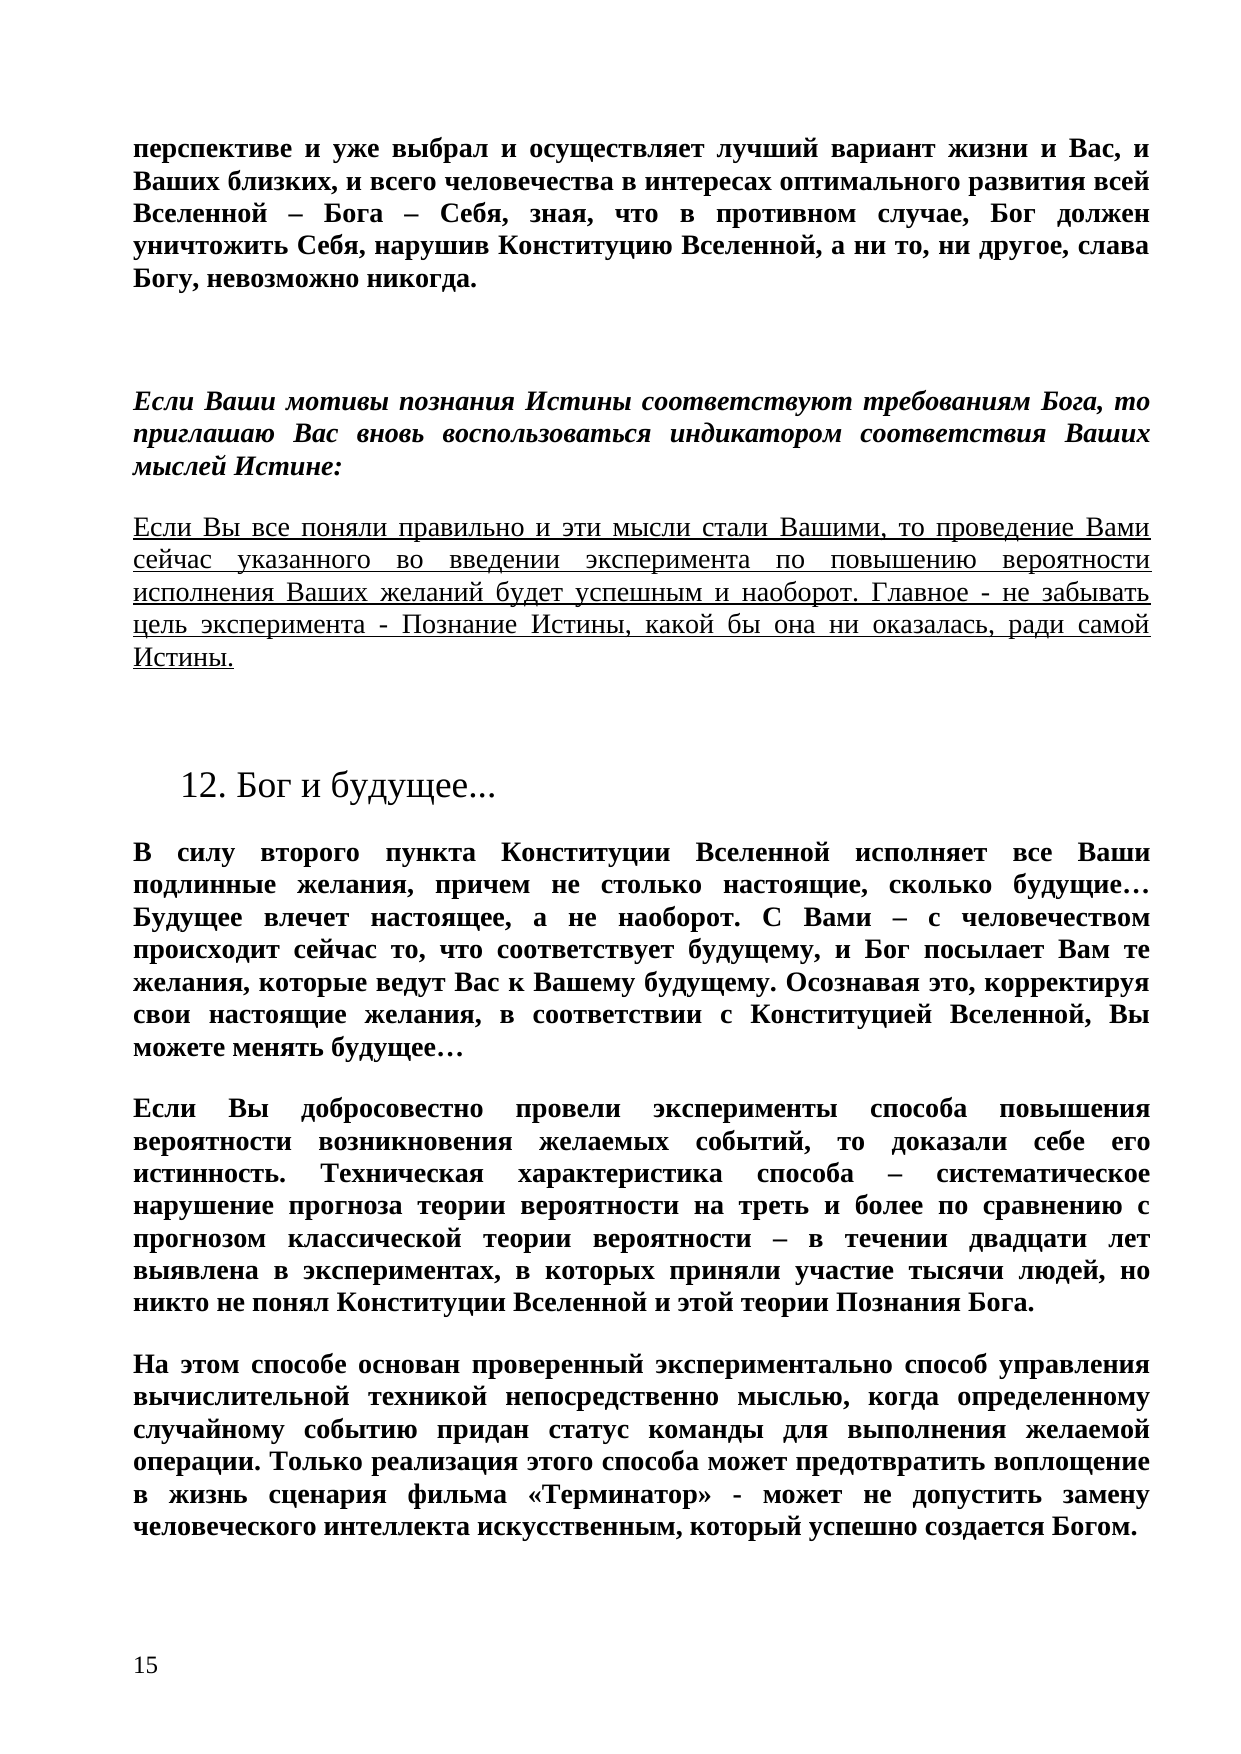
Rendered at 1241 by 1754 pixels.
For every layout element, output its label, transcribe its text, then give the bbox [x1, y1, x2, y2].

text Если Вы все поняли правильно и эти мысли стали Вашими, то проведение Вами сейчас указанного во введении эксперимента по повышению вероятности исполнения Ваших желаний будет успешным и наоборот. Главное - не забывать цель эксперимента - Познание Истины, какой бы она ни оказалась, ради самой Истины. [133, 510, 1152, 571]
text Если Вы все поняли правильно и эти мысли стали Вашими, то проведение Вами сейчас указанного во введении эксперимента по повышению вероятности исполнения Ваших желаний будет успешным и наоборот. Главное - не забывать цель эксперимента - Познание Истины, какой бы она ни оказалась, ради самой Истины. [133, 572, 1152, 672]
text Если Ваши мотивы познания Истины соответствуют требованиям Бога, то приглашаю Вас вновь воспользоваться индикатором соответствия Ваших мыслей Истине: [133, 384, 1152, 481]
text В силу второго пункта Конституции Вселенной исполняет все Ваши подлинные желания, причем не столько настоящие, сколько будущие… Будущее влечет настоящее, а не наоборот. С Вами – с человечеством происходит сейчас то, что соответствует будущему, и Бог посылает Вам те желания, которые ведут Вас к Вашему будущему. Осознавая это, корректируя свои настоящие желания, в соответствии с Конституцией Вселенной, Вы можете менять будущее… [133, 835, 1152, 1062]
text Если Вы добросовестно провели эксперименты способа повышения вероятности возникновения желаемых событий, то доказали себе его истинность. Техническая характеристика способа – систематическое нарушение прогноза теории вероятности на треть и более по сравнению с прогнозом классической теории вероятности – в течении двадцати лет выявлена в экспериментах, в которых приняли участие тысячи людей, но никто не понял Конституции Вселенной и этой теории Познания Бога. [133, 1091, 1152, 1318]
text 12. Бог и будущее... [133, 763, 1152, 806]
text На этом способе основан проверенный экспериментально способ управления вычислительной техникой непосредственно мыслью, когда определенному случайному событию придан статус команды для выполнения желаемой операции. Только реализация этого способа может предотвратить воплощение в жизнь сценария фильма «Терминатор» - может не допустить замену человеческого интеллекта искусственным, который успешно создается Богом. [133, 1347, 1152, 1541]
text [133, 131, 1152, 293]
